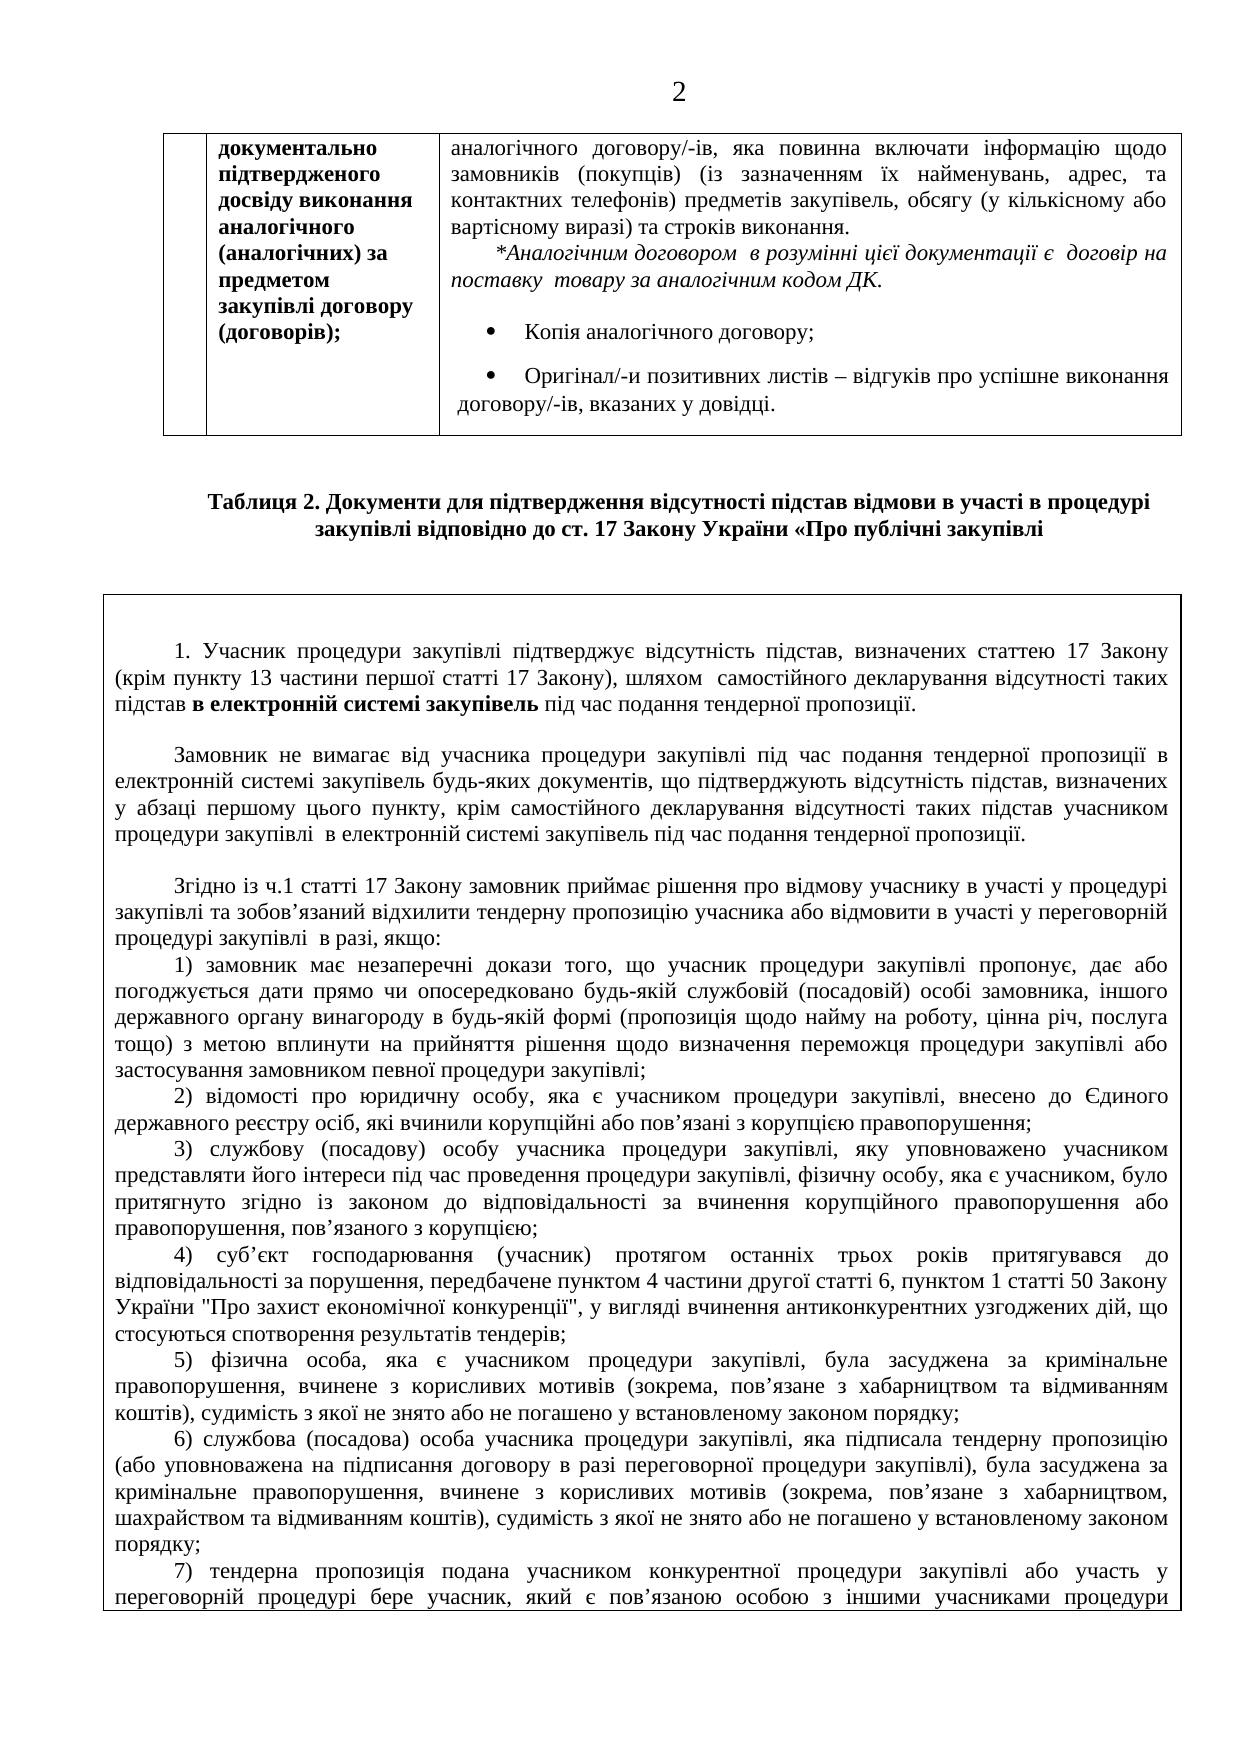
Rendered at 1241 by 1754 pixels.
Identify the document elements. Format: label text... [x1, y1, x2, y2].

table_cell 3. [164, 134, 206, 434]
text Таблиця 2. Документи для підтвердження відсутності підстав відмови в участі в процедурі закупівлі відповідно до ст. 17 Закону України «Про публічні закупівлі [177, 488, 1181, 541]
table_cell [207, 134, 439, 434]
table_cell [440, 134, 1181, 434]
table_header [104, 595, 1180, 1609]
